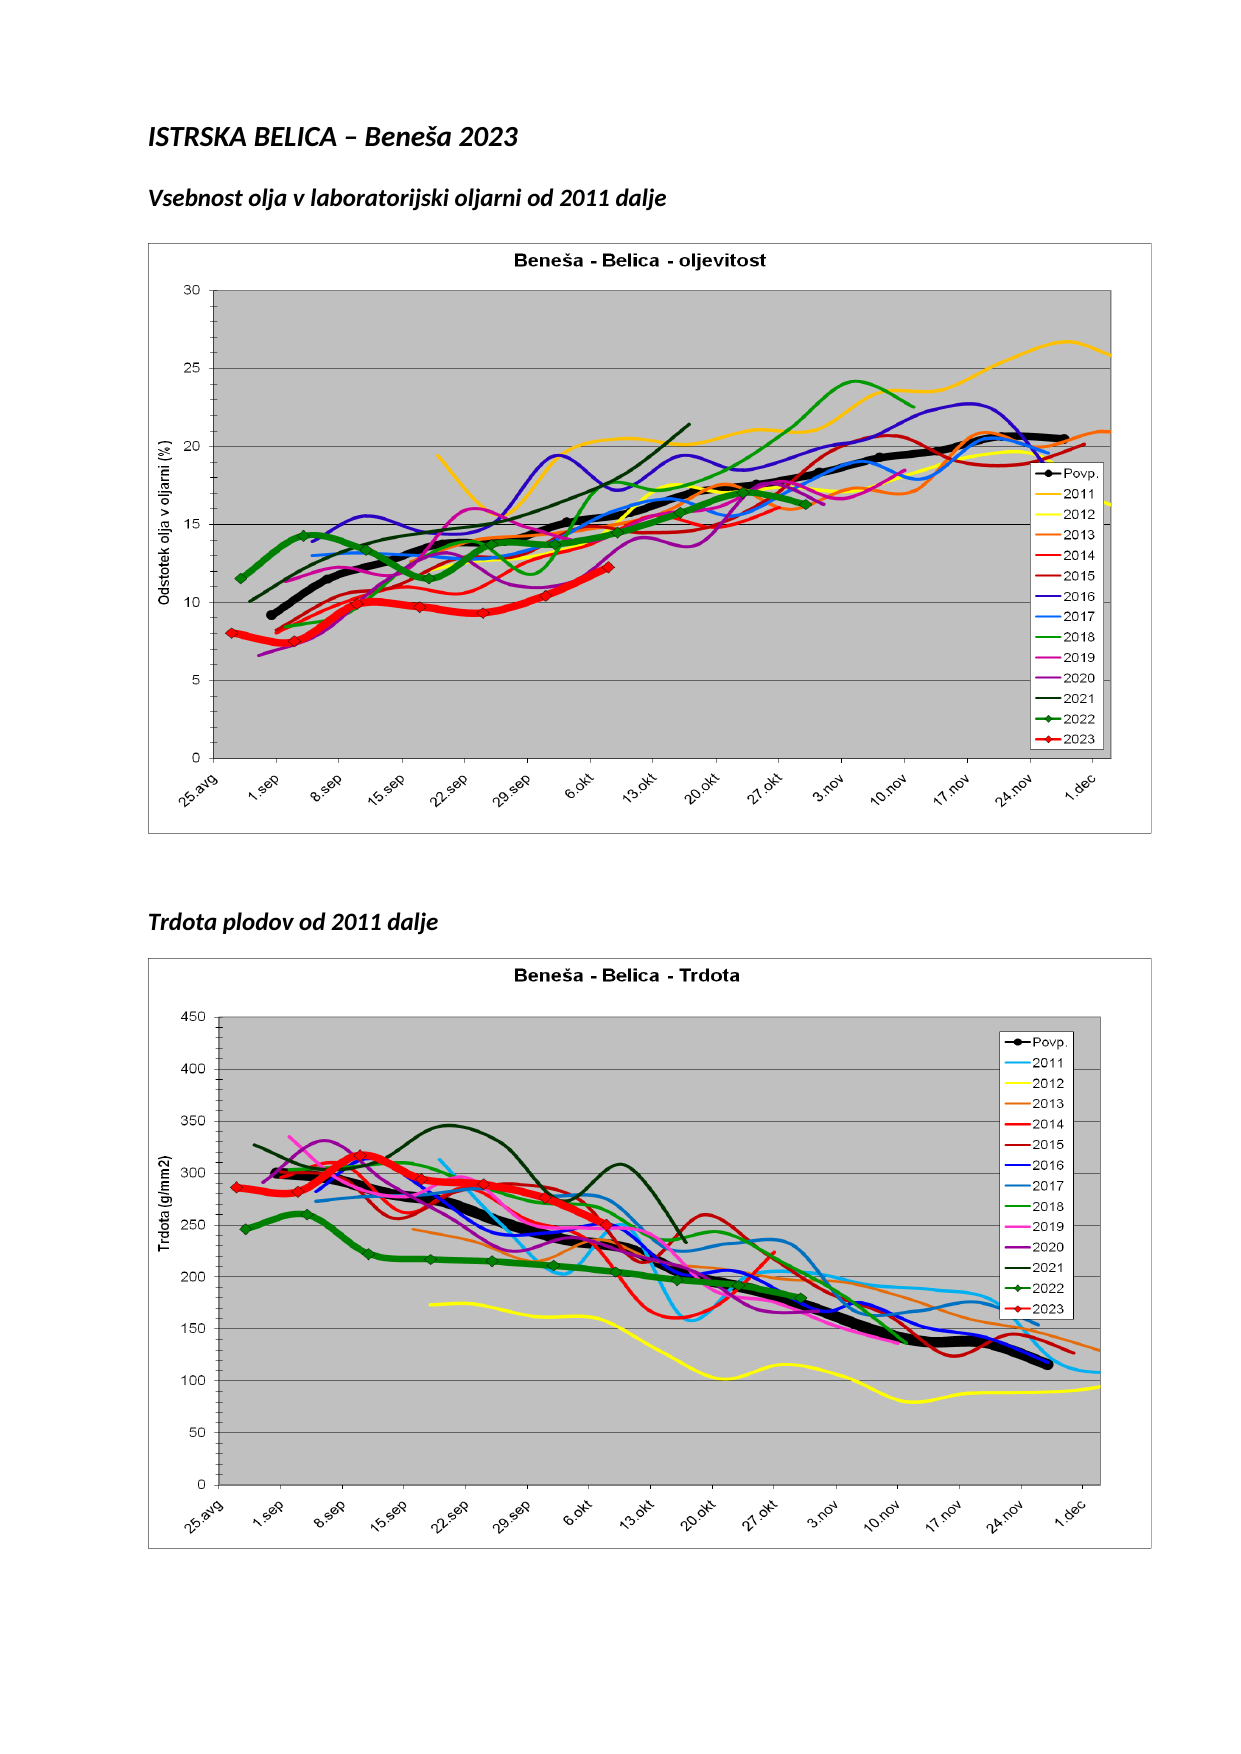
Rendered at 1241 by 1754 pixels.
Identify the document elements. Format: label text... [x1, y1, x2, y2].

picture [147, 242, 1152, 834]
text ISTRSKA BELICA – Beneša 2023 [148, 118, 1092, 154]
picture [147, 957, 1152, 1549]
text Vsebnost olja v laboratorijski oljarni od 2011 dalje [148, 182, 1092, 212]
text Trdota plodov od 2011 dalje [148, 906, 1092, 937]
